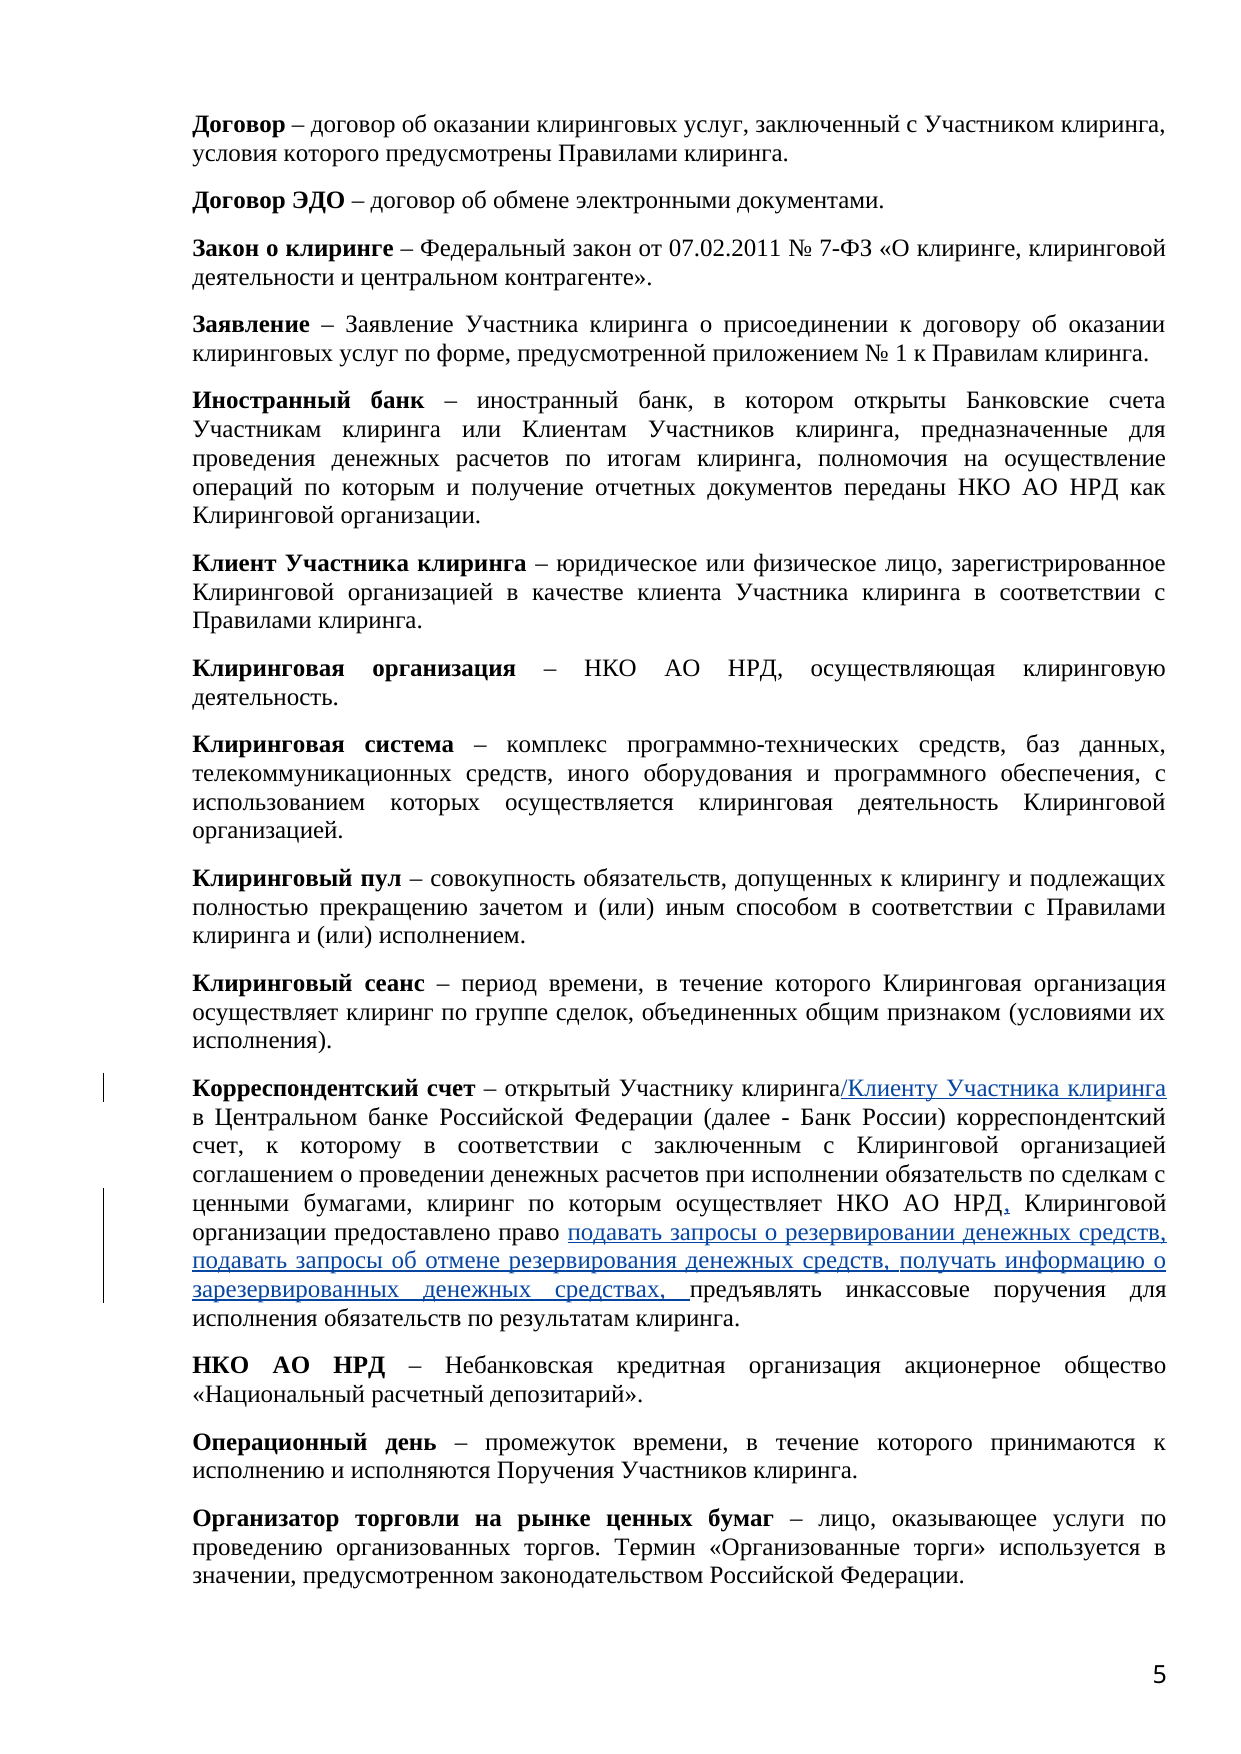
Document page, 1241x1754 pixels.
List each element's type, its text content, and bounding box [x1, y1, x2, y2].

text Иностранный банк – иностранный банк, в котором открыты Банковские счета Участникам клиринга или Клиентам Участников клиринга, предназначенные для проведения денежных расчетов по итогам клиринга, полномочия на осуществление операций по которым и получение отчетных документов переданы НКО АО НРД как Клиринговой организации. [192, 385, 1166, 529]
text Клиринговый сеанс – период времени, в течение которого Клиринговая организация осуществляет клиринг по группе сделок, объединенных общим признаком (условиями их исполнения). [192, 968, 1166, 1054]
text Клиент Участника клиринга – юридическое или физическое лицо, зарегистрированное Клиринговой организацией в качестве клиента Участника клиринга в соответствии с Правилами клиринга. [192, 548, 1166, 634]
text Клиринговая система – комплекс программно-технических средств, баз данных, телекоммуникационных средств, иного оборудования и программного обеспечения, с использованием которых осуществляется клиринговая деятельность Клиринговой организацией. [192, 729, 1166, 844]
text Корреспондентский счет – открытый Участнику клиринга в Центральном банке Российской Федерации (далее - Банк России) корреспондентский счет, к которому в соответствии с заключенным с Клиринговой организацией соглашением о проведении денежных расчетов при исполнении обязательств по сделкам с ценными бумагами, клиринг по которым осуществляет НКО АО НРД Клиринговой организации предоставлено право предъявлять инкассовые поручения для исполнения обязательств по результатам клиринга. [192, 1073, 1166, 1270]
text Организатор торговли на рынке ценных бумаг – лицо, оказывающее услуги по проведению организованных торгов. Термин «Организованные торги» используется в значении, предусмотренном законодательством Российской Федерации. [192, 1503, 1166, 1589]
text Договор – договор об оказании клиринговых услуг, заключенный с Участником клиринга, условия которого предусмотрены Правилами клиринга. [192, 109, 1166, 167]
text Корреспондентский счет – открытый Участнику клиринга в Центральном банке Российской Федерации (далее - Банк России) корреспондентский счет, к которому в соответствии с заключенным с Клиринговой организацией соглашением о проведении денежных расчетов при исполнении обязательств по сделкам с ценными бумагами, клиринг по которым осуществляет НКО АО НРД Клиринговой организации предоставлено право предъявлять инкассовые поручения для исполнения обязательств по результатам клиринга. [192, 1271, 1166, 1332]
text Операционный день – промежуток времени, в течение которого принимаются к исполнению и исполняются Поручения Участников клиринга. [192, 1427, 1166, 1484]
text Клиринговая организация – НКО АО НРД, осуществляющая клиринговую деятельность. [192, 653, 1166, 710]
text Клиринговый пул – совокупность обязательств, допущенных к клирингу и подлежащих полностью прекращению зачетом и (или) иным способом в соответствии с Правилами клиринга и (или) исполнением. [192, 863, 1166, 949]
text Закон о клиринге – Федеральный закон от 07.02.2011 № 7-ФЗ «О клиринге, клиринговой деятельности и центральном контрагенте». [192, 233, 1166, 290]
text НКО АО НРД – Небанковская кредитная организация акционерное общество «Национальный расчетный депозитарий». [192, 1350, 1166, 1408]
text Договор ЭДО – договор об обмене электронными документами. [192, 185, 1166, 214]
text Заявление – Заявление Участника клиринга о присоединении к договору об оказании клиринговых услуг по форме, предусмотренной приложением № 1 к Правилам клиринга. [192, 309, 1166, 367]
